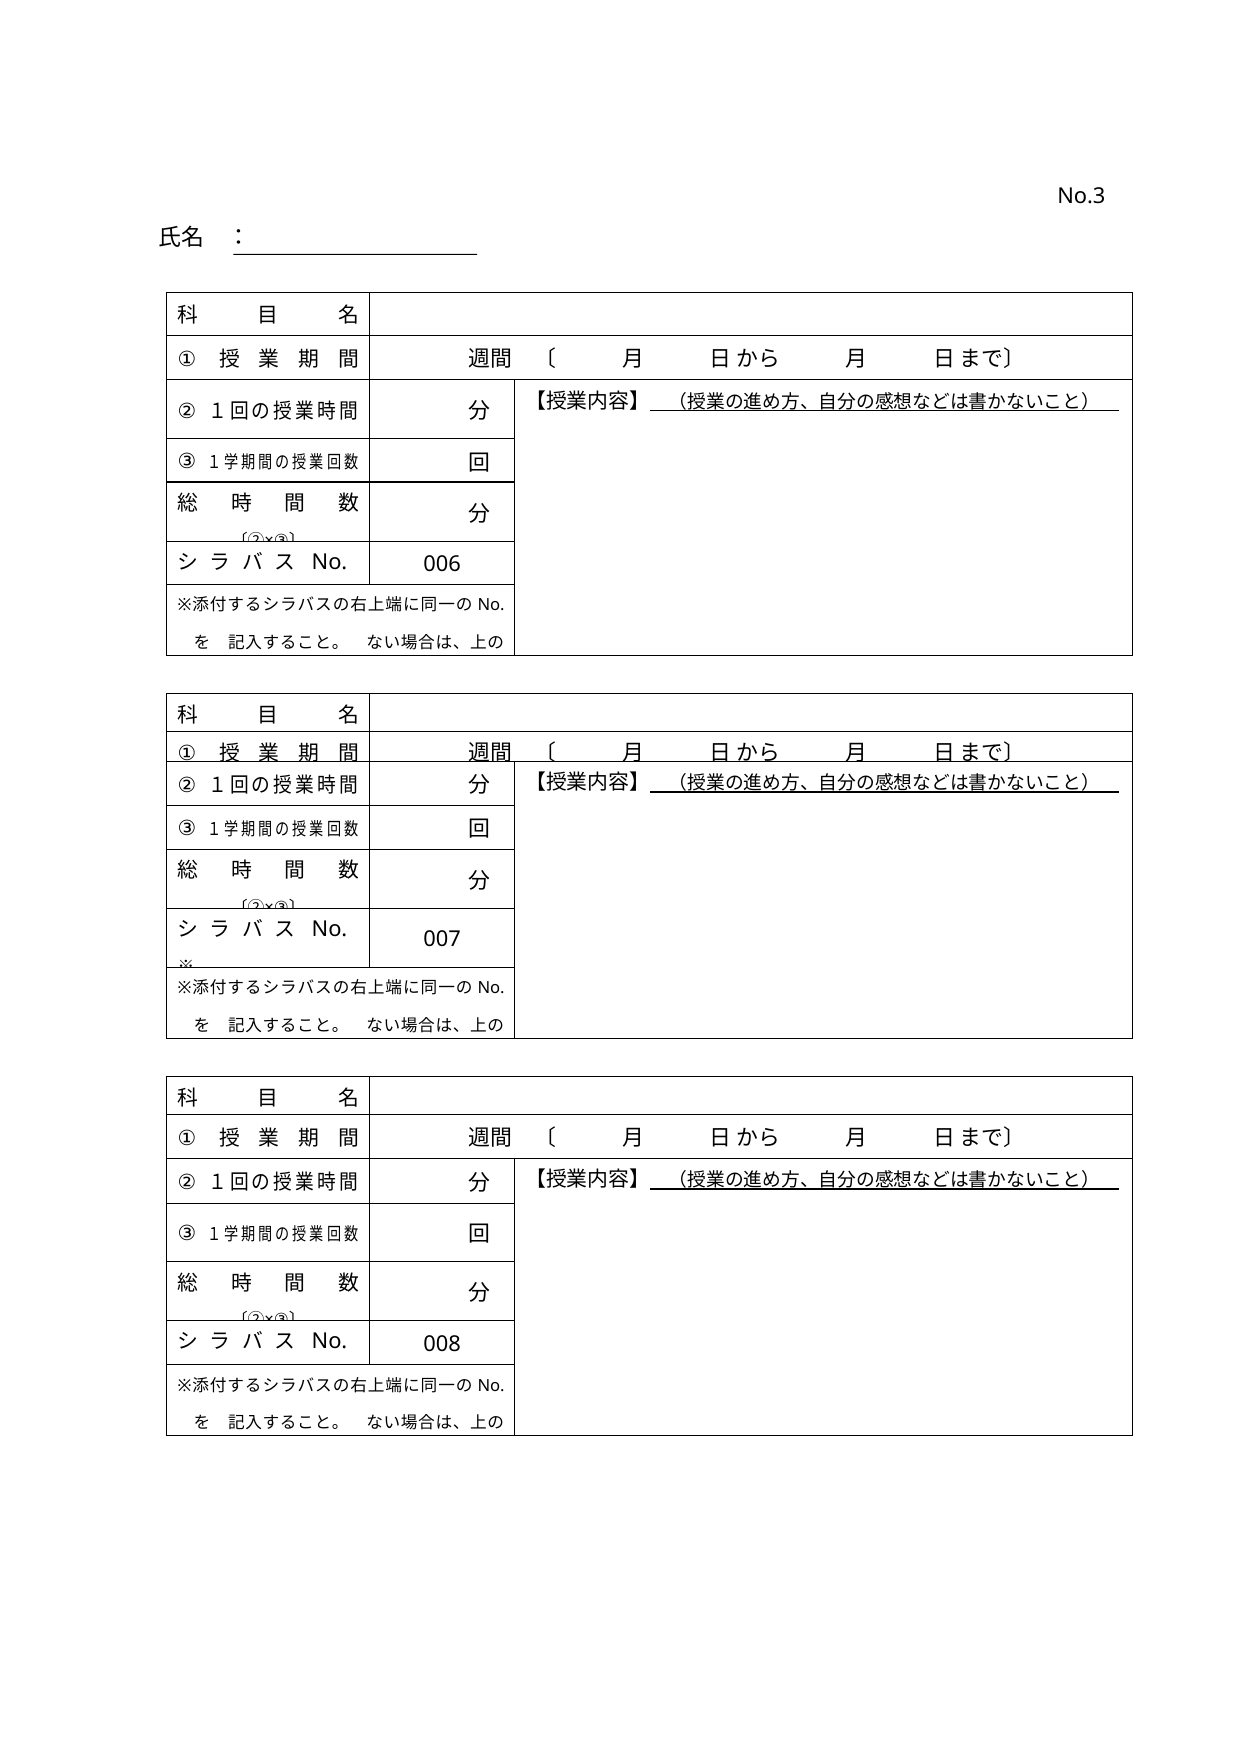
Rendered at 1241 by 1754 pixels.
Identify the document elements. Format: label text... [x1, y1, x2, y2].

table_cell シラバスNo. ※ [167, 542, 369, 584]
table_cell [370, 483, 458, 541]
table_cell ③ １学期間の授業回数 [167, 439, 369, 481]
table_cell ※添付するシラバスの右上端に同一のNo.を 記入すること。 ない場合は、上の欄に「なし」と記入 [167, 968, 514, 1037]
table_cell 分 [458, 850, 514, 908]
table_cell シラバスNo. ※ [167, 909, 369, 967]
table_cell ①授業期間 [167, 1115, 369, 1158]
table_cell ③ １学期間の授業回数 [167, 1204, 369, 1261]
table_cell [370, 732, 458, 761]
table_cell 週間 〔 月 日 から 月 日 まで〕 [458, 732, 1132, 761]
table_cell 回 [458, 439, 514, 481]
table_cell シラバスNo. ※ [167, 1321, 369, 1364]
table_cell 分 [458, 1159, 514, 1202]
table_cell 総時間数 〔②×③〕 [167, 1262, 369, 1320]
table_cell 【授業内容】 （授業の進め方、自分の感想などは書かないこと） [515, 762, 1132, 1037]
table_cell 週間 〔 月 日 から 月 日 まで〕 [458, 336, 1132, 379]
table_cell 分 [458, 1262, 514, 1320]
table_cell [370, 806, 458, 848]
table_cell 分 [458, 483, 514, 541]
table_cell [370, 762, 458, 804]
table_cell 回 [458, 806, 514, 848]
table_cell ③ １学期間の授業回数 [167, 806, 369, 848]
table_cell [370, 1159, 458, 1202]
table_header [370, 694, 1132, 731]
text 氏名 ： [159, 217, 1063, 254]
table_cell ※添付するシラバスの右上端に同一のNo.を 記入すること。 ない場合は、上の欄に「なし」と記入 [167, 1365, 514, 1435]
table_cell ② １回の授業時間 [167, 1159, 369, 1202]
table_cell 総時間数 〔②×③〕 [167, 850, 369, 908]
table_cell ② １回の授業時間 [167, 380, 369, 438]
table_cell [370, 336, 458, 379]
table_cell 008 [370, 1321, 514, 1364]
table_cell [370, 439, 458, 481]
table_header 科目名 [167, 694, 369, 731]
table_cell 007 [370, 909, 514, 967]
table_header [370, 293, 1132, 334]
table_cell [370, 1204, 458, 1261]
table_cell 006 [370, 542, 514, 584]
table_cell ※添付するシラバスの右上端に同一のNo.を 記入すること。 ない場合は、上の欄に「なし」と記入 [167, 585, 514, 655]
table_header 科目名 [167, 293, 369, 334]
table_cell 【授業内容】 （授業の進め方、自分の感想などは書かないこと） [515, 1159, 1132, 1435]
table_cell [370, 850, 458, 908]
table_header 科目名 [167, 1077, 369, 1114]
table_cell 【授業内容】 （授業の進め方、自分の感想などは書かないこと） [515, 380, 1132, 655]
table_cell 分 [458, 762, 514, 804]
table_header [370, 1077, 1132, 1114]
table_cell ①授業期間 [167, 732, 369, 761]
table_cell 総時間数 〔②×③〕 [167, 483, 369, 541]
table_cell [370, 1262, 458, 1320]
table_cell [370, 380, 458, 438]
table_cell 週間 〔 月 日 から 月 日 まで〕 [458, 1115, 1132, 1158]
table_cell 分 [458, 380, 514, 438]
table_cell ② １回の授業時間 [167, 762, 369, 804]
table_cell 回 [458, 1204, 514, 1261]
table_cell ①授業期間 [167, 336, 369, 379]
table_cell [370, 1115, 458, 1158]
